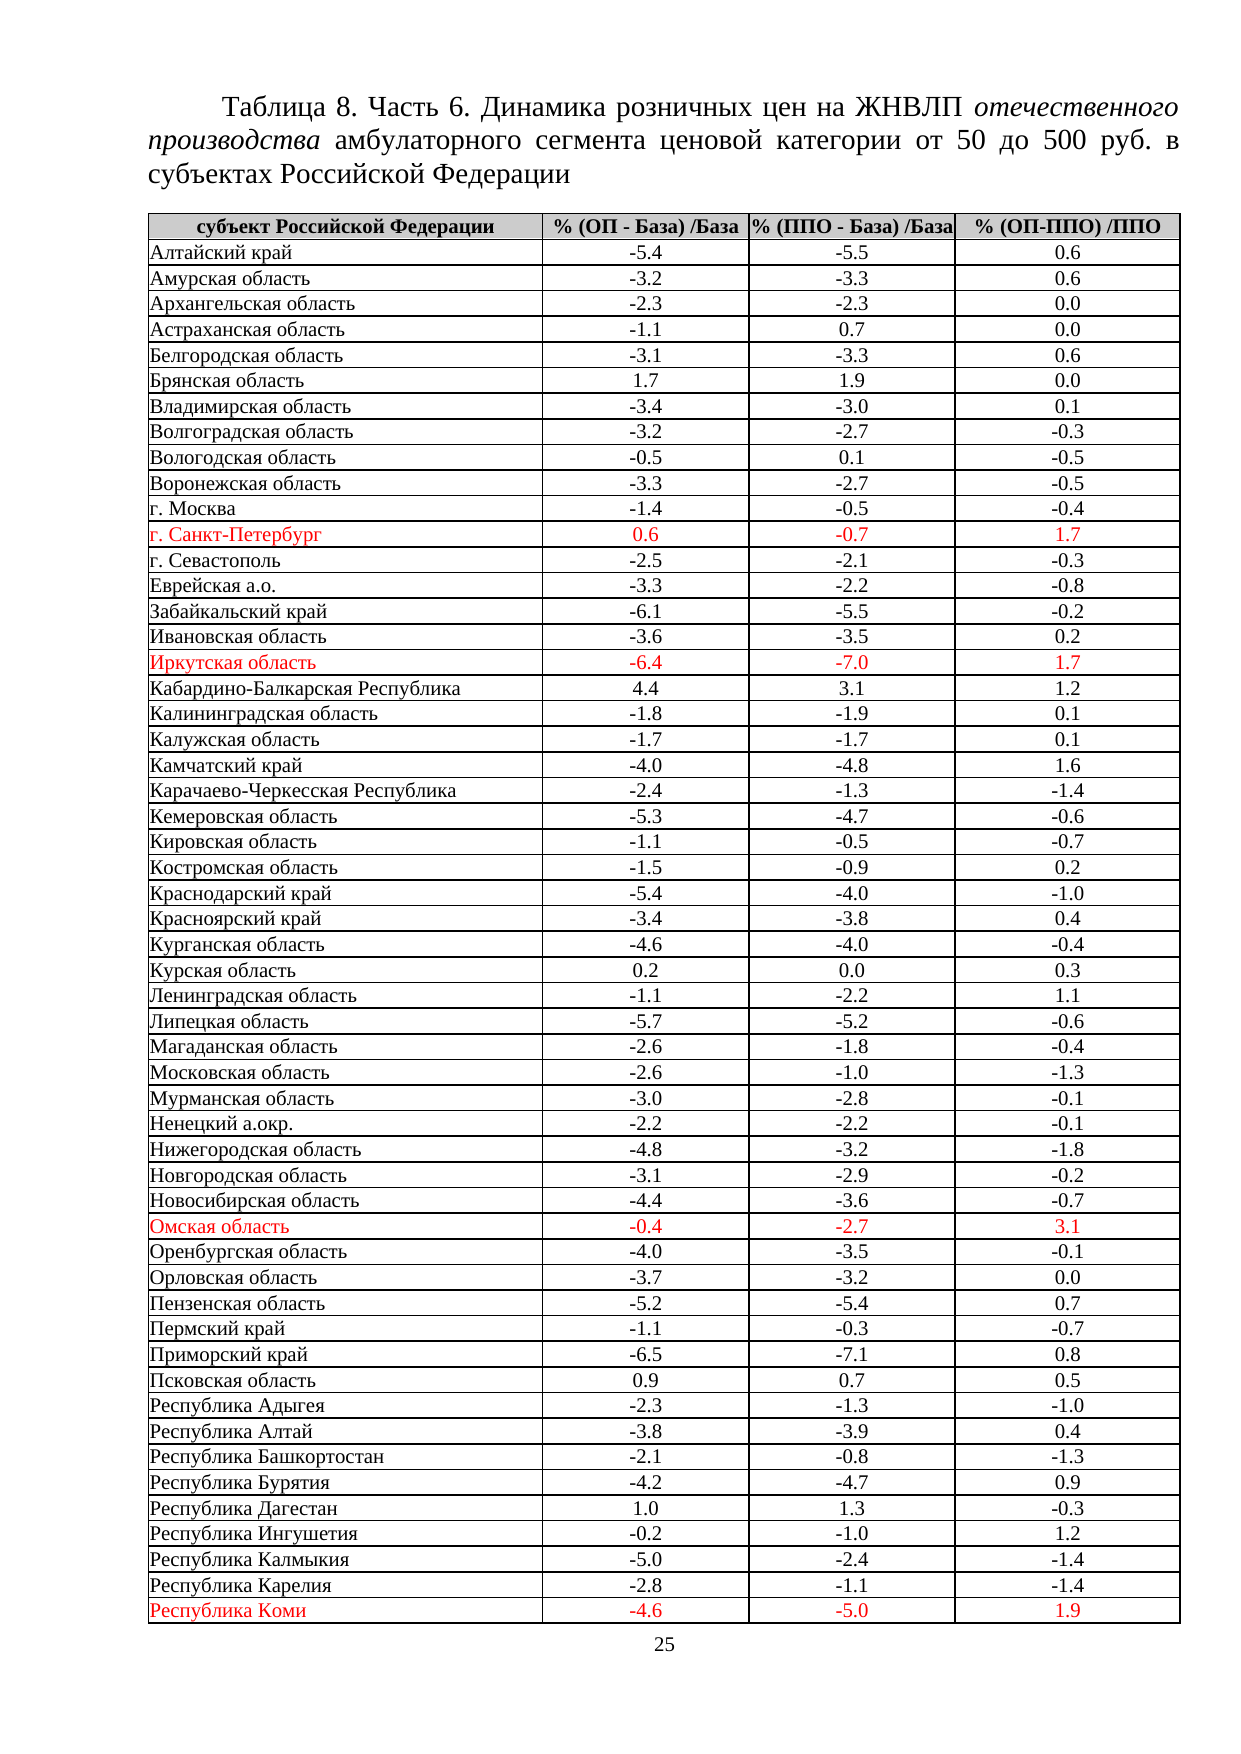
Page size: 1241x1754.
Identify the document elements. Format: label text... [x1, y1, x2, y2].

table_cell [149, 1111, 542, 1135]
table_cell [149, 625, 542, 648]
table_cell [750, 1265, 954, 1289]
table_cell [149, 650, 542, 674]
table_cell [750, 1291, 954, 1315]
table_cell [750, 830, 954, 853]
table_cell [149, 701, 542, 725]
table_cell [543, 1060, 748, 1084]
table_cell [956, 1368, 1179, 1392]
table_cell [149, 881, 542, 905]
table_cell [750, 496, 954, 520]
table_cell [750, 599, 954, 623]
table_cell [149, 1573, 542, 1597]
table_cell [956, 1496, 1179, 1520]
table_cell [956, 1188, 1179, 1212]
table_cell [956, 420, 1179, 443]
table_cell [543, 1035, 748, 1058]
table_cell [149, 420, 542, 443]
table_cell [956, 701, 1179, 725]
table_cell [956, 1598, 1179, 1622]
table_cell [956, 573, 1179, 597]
text Таблица 8. Часть 6. Динамика розничных цен на ЖНВЛП отечественного производства амбулаторного сегмента ценовой категории от 50 до 500 руб. в субъектах Российской Федерации [148, 89, 1181, 189]
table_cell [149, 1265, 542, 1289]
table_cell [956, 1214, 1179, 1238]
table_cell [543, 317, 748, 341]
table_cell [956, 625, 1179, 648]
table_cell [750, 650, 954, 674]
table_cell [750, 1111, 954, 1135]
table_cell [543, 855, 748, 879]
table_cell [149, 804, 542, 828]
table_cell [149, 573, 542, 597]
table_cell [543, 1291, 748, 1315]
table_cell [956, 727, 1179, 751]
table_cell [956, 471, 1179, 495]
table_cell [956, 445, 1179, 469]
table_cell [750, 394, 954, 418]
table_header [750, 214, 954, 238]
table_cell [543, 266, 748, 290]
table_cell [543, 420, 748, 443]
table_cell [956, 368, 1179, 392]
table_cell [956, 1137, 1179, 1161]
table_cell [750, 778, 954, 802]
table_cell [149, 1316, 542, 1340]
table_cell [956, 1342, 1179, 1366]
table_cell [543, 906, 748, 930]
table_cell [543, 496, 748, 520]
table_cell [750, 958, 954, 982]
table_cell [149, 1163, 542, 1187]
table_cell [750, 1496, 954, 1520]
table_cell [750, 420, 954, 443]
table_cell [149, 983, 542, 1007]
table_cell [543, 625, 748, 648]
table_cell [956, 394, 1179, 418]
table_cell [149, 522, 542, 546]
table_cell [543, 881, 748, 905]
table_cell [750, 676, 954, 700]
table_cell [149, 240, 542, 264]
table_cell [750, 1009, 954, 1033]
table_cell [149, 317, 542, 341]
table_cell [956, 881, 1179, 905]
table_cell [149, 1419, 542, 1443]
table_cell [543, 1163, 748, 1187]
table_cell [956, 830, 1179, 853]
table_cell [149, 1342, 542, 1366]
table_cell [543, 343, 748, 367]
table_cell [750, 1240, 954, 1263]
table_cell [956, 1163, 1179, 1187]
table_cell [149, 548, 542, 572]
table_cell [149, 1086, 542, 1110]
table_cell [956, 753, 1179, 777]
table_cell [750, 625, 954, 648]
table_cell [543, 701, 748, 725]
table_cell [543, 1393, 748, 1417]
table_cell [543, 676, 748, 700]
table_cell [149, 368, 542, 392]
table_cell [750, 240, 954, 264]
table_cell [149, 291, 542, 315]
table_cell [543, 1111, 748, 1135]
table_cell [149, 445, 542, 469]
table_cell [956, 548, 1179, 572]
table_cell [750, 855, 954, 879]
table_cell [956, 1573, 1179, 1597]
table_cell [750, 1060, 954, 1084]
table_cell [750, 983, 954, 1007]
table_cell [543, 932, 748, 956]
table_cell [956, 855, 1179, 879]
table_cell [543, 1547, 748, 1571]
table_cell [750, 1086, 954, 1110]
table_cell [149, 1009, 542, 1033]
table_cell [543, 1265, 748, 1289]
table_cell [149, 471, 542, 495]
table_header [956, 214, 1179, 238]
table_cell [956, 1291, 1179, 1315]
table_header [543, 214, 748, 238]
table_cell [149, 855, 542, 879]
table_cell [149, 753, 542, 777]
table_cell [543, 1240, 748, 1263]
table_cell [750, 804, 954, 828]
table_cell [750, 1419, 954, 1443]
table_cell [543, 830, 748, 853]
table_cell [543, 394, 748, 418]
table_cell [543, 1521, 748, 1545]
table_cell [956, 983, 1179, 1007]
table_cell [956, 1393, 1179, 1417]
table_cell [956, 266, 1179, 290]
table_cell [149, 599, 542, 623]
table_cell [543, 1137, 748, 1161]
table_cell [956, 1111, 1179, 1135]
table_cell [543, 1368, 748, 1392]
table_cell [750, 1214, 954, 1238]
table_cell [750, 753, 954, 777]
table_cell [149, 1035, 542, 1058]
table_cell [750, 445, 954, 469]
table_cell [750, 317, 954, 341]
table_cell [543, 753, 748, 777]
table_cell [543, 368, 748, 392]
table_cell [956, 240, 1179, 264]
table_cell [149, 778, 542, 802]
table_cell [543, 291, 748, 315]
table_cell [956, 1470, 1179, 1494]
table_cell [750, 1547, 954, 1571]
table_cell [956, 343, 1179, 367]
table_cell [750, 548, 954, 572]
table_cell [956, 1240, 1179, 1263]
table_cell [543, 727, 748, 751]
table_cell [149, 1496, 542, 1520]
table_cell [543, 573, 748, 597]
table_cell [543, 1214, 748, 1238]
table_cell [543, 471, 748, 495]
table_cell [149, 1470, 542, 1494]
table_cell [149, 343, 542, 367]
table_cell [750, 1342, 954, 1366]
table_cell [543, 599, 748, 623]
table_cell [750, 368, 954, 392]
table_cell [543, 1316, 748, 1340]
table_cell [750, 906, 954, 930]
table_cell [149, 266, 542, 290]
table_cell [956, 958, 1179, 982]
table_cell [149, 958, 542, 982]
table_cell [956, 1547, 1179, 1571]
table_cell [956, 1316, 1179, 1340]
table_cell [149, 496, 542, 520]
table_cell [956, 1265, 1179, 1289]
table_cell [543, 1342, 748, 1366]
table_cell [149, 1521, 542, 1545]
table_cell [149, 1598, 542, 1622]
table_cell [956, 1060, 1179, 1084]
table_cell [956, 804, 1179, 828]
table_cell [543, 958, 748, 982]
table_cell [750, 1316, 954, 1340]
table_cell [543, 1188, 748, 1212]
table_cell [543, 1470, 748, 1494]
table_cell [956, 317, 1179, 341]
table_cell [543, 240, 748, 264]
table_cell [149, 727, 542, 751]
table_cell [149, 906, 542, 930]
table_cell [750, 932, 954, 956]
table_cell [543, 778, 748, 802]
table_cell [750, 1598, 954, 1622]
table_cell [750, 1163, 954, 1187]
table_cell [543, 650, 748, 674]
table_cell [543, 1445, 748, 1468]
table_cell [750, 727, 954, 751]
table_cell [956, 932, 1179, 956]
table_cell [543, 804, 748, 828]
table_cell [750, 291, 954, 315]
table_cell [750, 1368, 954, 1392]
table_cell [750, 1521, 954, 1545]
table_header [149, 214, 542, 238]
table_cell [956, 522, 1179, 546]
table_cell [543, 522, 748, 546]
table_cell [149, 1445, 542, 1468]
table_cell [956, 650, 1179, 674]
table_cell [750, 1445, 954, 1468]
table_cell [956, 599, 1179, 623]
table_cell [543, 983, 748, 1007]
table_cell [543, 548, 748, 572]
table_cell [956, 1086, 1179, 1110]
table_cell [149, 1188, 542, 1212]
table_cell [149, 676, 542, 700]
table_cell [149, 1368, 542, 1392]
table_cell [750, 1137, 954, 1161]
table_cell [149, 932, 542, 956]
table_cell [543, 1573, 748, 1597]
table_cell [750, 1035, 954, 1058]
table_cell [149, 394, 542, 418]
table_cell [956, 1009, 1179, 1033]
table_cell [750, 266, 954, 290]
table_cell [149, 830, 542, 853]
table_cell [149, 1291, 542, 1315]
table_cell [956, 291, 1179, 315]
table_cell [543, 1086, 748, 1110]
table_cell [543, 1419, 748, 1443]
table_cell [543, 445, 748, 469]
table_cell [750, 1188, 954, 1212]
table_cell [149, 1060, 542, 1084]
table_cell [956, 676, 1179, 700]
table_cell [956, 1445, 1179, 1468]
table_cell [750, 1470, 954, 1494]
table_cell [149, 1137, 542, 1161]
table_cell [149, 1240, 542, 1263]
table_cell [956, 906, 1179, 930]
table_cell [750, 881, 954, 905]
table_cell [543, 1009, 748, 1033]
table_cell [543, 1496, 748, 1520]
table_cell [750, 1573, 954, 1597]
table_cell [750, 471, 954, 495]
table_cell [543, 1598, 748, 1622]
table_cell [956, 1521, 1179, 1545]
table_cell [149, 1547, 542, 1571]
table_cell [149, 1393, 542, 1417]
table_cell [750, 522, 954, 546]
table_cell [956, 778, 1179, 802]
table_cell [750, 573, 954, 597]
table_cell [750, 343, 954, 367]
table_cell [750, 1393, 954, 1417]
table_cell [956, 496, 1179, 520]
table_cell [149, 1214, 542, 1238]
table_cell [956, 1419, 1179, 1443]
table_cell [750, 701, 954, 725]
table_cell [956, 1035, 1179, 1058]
